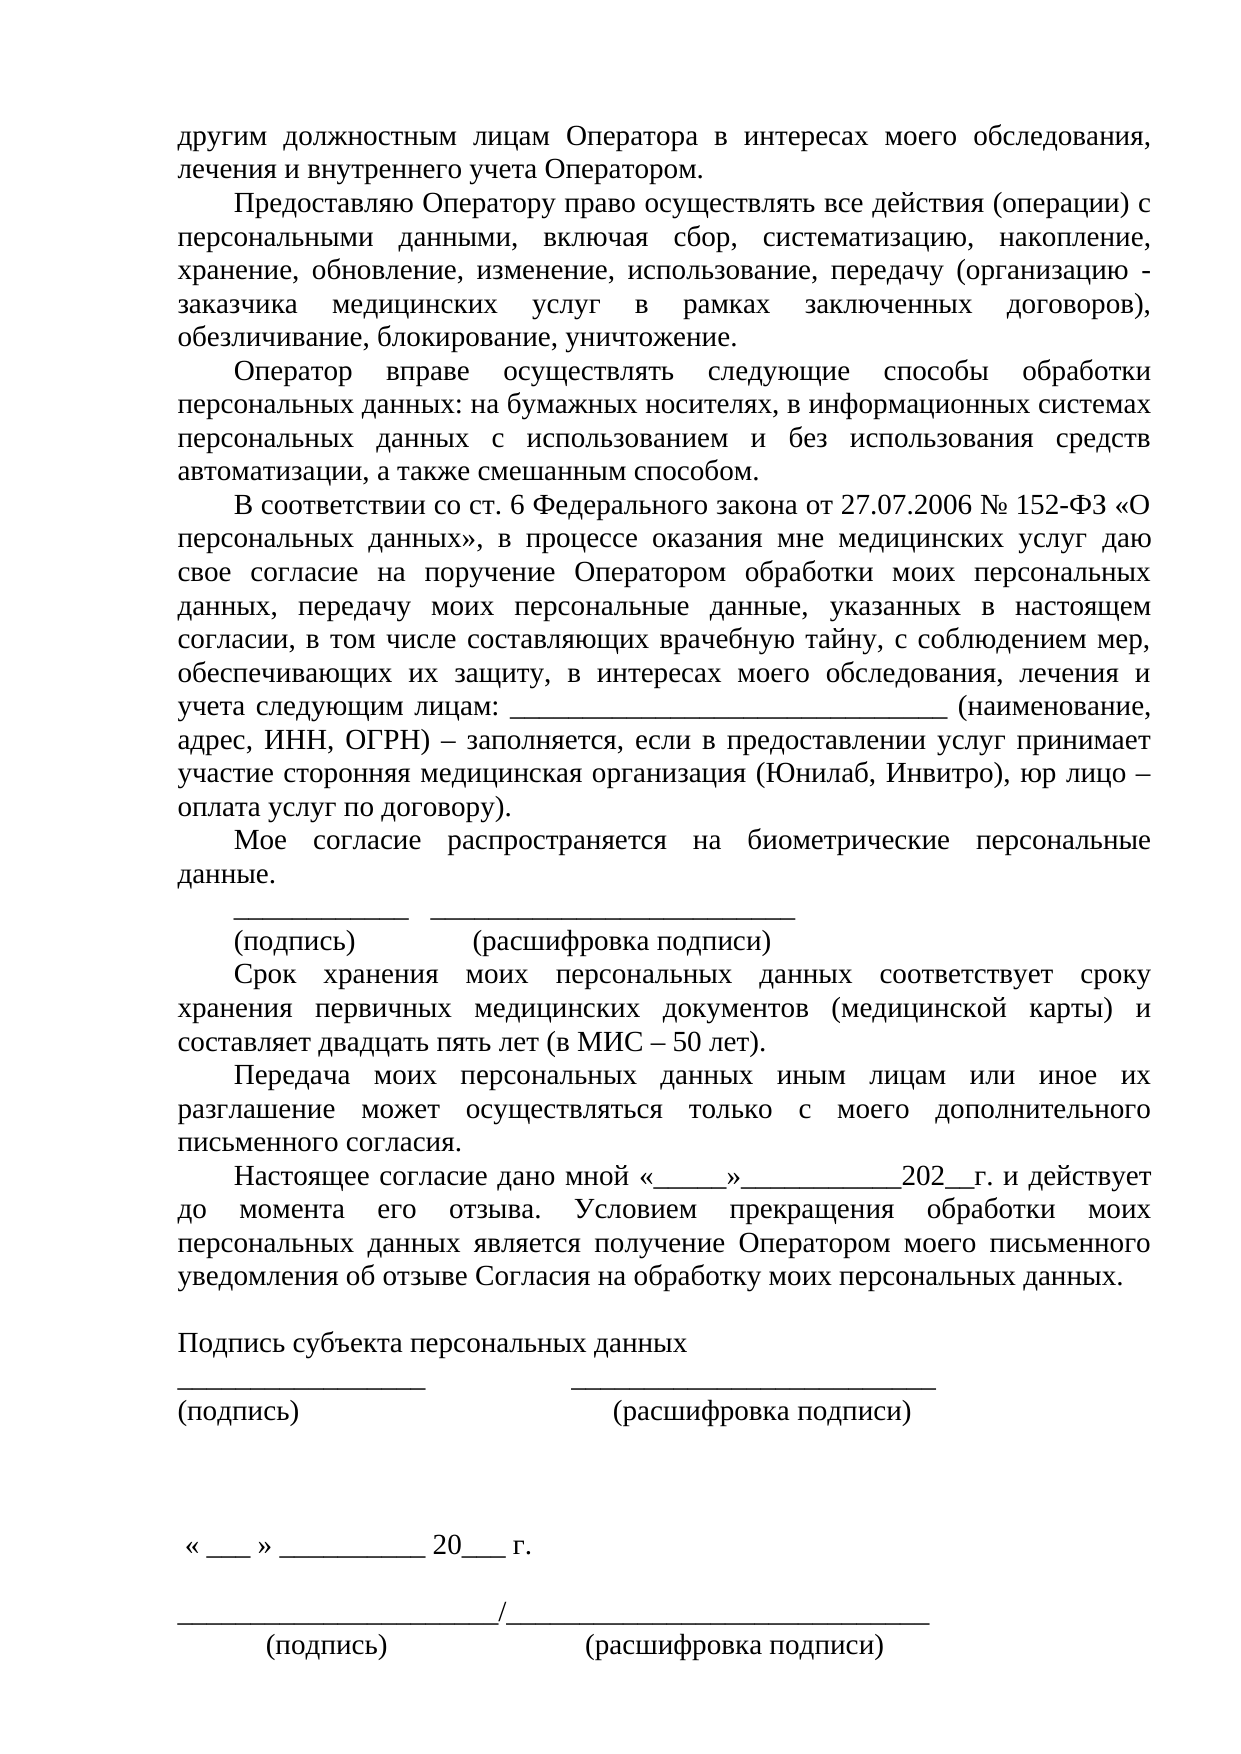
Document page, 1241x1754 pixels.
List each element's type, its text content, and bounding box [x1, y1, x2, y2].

text ______________________/_____________________________ [177, 1594, 1152, 1627]
text « ___ » __________ 20___ г. [177, 1527, 1152, 1560]
text Передача моих персональных данных иным лицам или иное их разглашение может осуществляться только с моего дополнительного письменного согласия. [177, 1057, 1152, 1158]
text В соответствии со ст. 6 Федерального закона от 27.07.2006 № 152-ФЗ «О персональных данных», в процессе оказания мне медицинских услуг даю свое согласие на поручение Оператором обработки моих персональных данных, передачу моих персональные данные, указанных в настоящем согласии, в том числе составляющих врачебную тайну, с соблюдением мер, обеспечивающих их защиту, в интересах моего обследования, лечения и учета следующим лицам: ______________________________ (наименование, адрес, ИНН, ОГРН) – заполняется, если в предоставлении услуг принимает участие сторонняя медицинская организация (Юнилаб, Инвитро), юр лицо – оплата услуг по договору). [177, 487, 1152, 822]
text (подпись) (расшифровка подписи) [177, 923, 1152, 957]
text Подпись субъекта персональных данных [177, 1326, 1152, 1359]
text Мое согласие распространяется на биометрические персональные данные. [177, 822, 1152, 889]
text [177, 118, 1152, 185]
text ____________ _________________________ [177, 889, 1152, 923]
text _________________ _________________________ (подпись) (расшифровка подписи) [177, 1359, 1152, 1426]
text Оператор вправе осуществлять следующие способы обработки персональных данных: на бумажных носителях, в информационных системах персональных данных с использованием и без использования средств автоматизации, а также смешанным способом. [177, 353, 1152, 487]
text Срок хранения моих персональных данных соответствует сроку хранения первичных медицинских документов (медицинской карты) и составляет двадцать пять лет (в МИС – 50 лет). [177, 957, 1152, 1057]
text Настоящее согласие дано мной «_____»___________202__г. и действует до момента его отзыва. Условием прекращения обработки моих персональных данных является получение Оператором моего письменного уведомления об отзыве Согласия на обработку моих персональных данных. [177, 1158, 1152, 1292]
text Предоставляю Оператору право осуществлять все действия (операции) с персональными данными, включая сбор, систематизацию, накопление, хранение, обновление, изменение, использование, передачу (организацию - заказчика медицинских услуг в рамках заключенных договоров), обезличивание, блокирование, уничтожение. [177, 185, 1152, 353]
text (подпись) (расшифровка подписи) [177, 1627, 1152, 1661]
